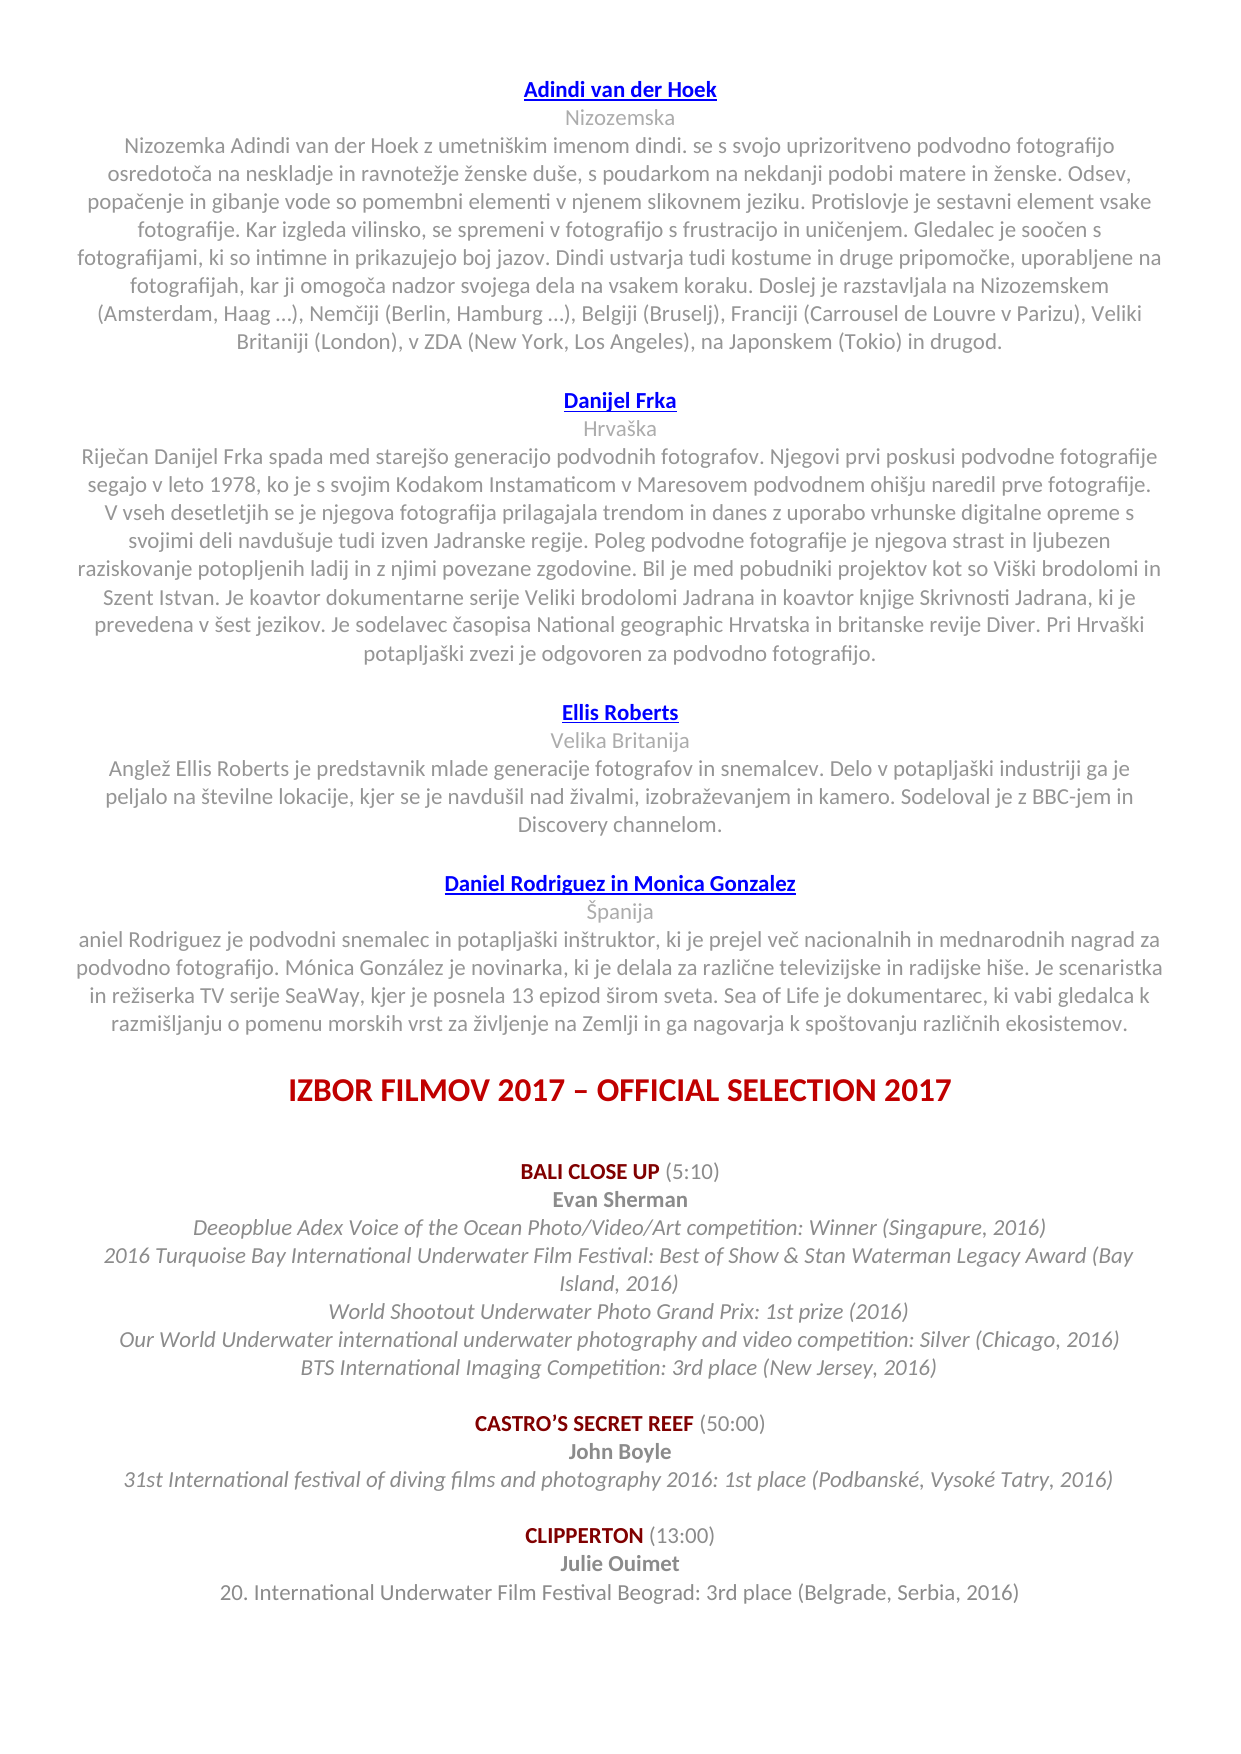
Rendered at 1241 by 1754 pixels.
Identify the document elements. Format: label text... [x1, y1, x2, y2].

text CLIPPERTON (13:00) Julie Ouimet 20. International Underwater Film Festival Beograd: 3rd place (Belgrade, Serbia, 2016) [75, 1522, 1165, 1606]
text CASTRO’S SECRET REEF (50:00) John Boyle 31st International festival of diving films and photography 2016: 1st place (Podbanské, Vysoké Tatry, 2016) [75, 1409, 1165, 1493]
text IZBOR FILMOV 2017 – OFFICIAL SELECTION 2017 [75, 1069, 1165, 1109]
text Hrvaška [75, 414, 1165, 442]
text Anglež Ellis Roberts je predstavnik mlade generacije fotografov in snemalcev. Delo v potapljaški industriji ga je peljalo na številne lokacije, kjer se je navdušil nad živalmi, izobraževanjem in kamero. Sodeloval je z BBC-jem in Discovery channelom. [75, 754, 1165, 838]
text Španija [75, 897, 1165, 925]
text Adindi van der Hoek [75, 75, 1165, 103]
text Daniel Rodriguez in Monica Gonzalez [75, 869, 1165, 897]
text aniel Rodriguez je podvodni snemalec in potapljaški inštruktor, ki je prejel več nacionalnih in mednarodnih nagrad za podvodno fotografijo. Mónica González je novinarka, ki je delala za različne televizijske in radijske hiše. Je scenaristka in režiserka TV serije SeaWay, kjer je posnela 13 epizod širom sveta. Sea of Life je dokumentarec, ki vabi gledalca k razmišljanju o pomenu morskih vrst za življenje na Zemlji in ga nagovarja k spoštovanju različnih ekosistemov. [75, 925, 1165, 1037]
text Ellis Roberts [75, 698, 1165, 726]
text Velika Britanija [75, 726, 1165, 754]
text Nizozemska [75, 103, 1165, 131]
text Nizozemka Adindi van der Hoek z umetniškim imenom dindi. se s svojo uprizoritveno podvodno fotografijo osredotoča na neskladje in ravnotežje ženske duše, s poudarkom na nekdanji podobi matere in ženske. Odsev, popačenje in gibanje vode so pomembni elementi v njenem slikovnem jeziku. Protislovje je sestavni element vsake fotografije. Kar izgleda vilinsko, se spremeni v fotografijo s frustracijo in uničenjem. Gledalec je soočen s fotografijami, ki so intimne in prikazujejo boj jazov. Dindi ustvarja tudi kostume in druge pripomočke, uporabljene na fotografijah, kar ji omogoča nadzor svojega dela na vsakem koraku. Doslej je razstavljala na Nizozemskem (Amsterdam, Haag …), Nemčiji (Berlin, Hamburg …), Belgiji (Bruselj), Franciji (Carrousel de Louvre v Parizu), Veliki Britaniji (London), v ZDA (New York, Los Angeles), na Japonskem (Tokio) in drugod. [75, 131, 1165, 355]
text Riječan Danijel Frka spada med starejšo generacijo podvodnih fotografov. Njegovi prvi poskusi podvodne fotografije segajo v leto 1978, ko je s svojim Kodakom Instamaticom v Maresovem podvodnem ohišju naredil prve fotografije. V vseh desetletjih se je njegova fotografija prilagajala trendom in danes z uporabo vrhunske digitalne opreme s svojimi deli navdušuje tudi izven Jadranske regije. Poleg podvodne fotografije je njegova strast in ljubezen raziskovanje potopljenih ladij in z njimi povezane zgodovine. Bil je med pobudniki projektov kot so Viški brodolomi in Szent Istvan. Je koavtor dokumentarne serije Veliki brodolomi Jadrana in koavtor knjige Skrivnosti Jadrana, ki je prevedena v šest jezikov. Je sodelavec časopisa National geographic Hrvatska in britanske revije Diver. Pri Hrvaški potapljaški zvezi je odgovoren za podvodno fotografijo. [75, 442, 1165, 667]
text BALI CLOSE UP (5:10) Evan Sherman Deeopblue Adex Voice of the Ocean Photo/Video/Art competition: Winner (Singapure, 2016) 2016 Turquoise Bay International Underwater Film Festival: Best of Show & Stan Waterman Legacy Award (Bay Island, 2016) World Shootout Underwater Photo Grand Prix: 1st prize (2016) Our World Underwater international underwater photography and video competition: Silver (Chicago, 2016) BTS International Imaging Competition: 3rd place (New Jersey, 2016) [75, 1157, 1165, 1381]
text Danijel Frka [75, 386, 1165, 414]
